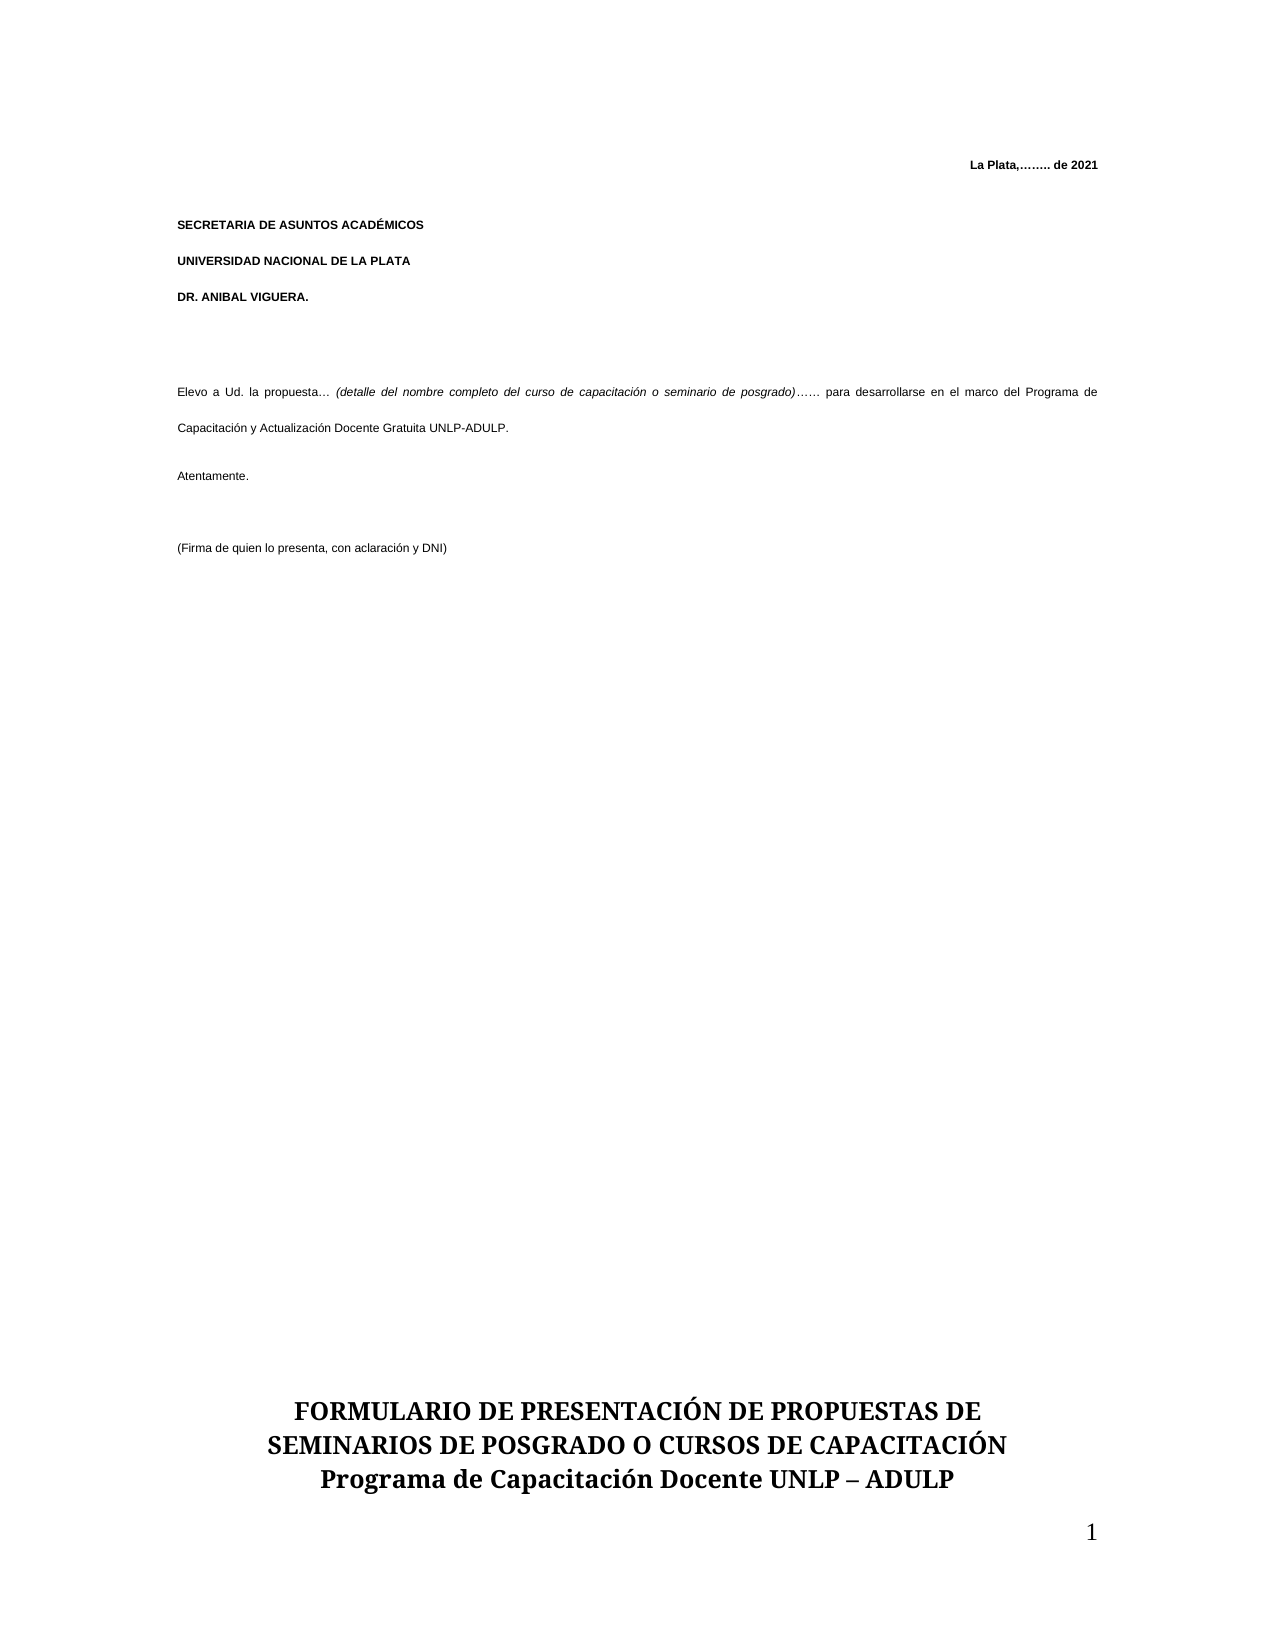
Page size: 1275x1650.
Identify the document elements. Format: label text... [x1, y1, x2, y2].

text (Firma de quien lo presenta, con aclaración y DNI) [177, 531, 1098, 555]
text Programa de Capacitación Docente UNLP – ADULP [177, 1462, 1098, 1496]
text SECRETARIA DE ASUNTOS ACADÉMICOS [177, 208, 1098, 232]
text DR. ANIBAL VIGUERA. [177, 279, 1098, 303]
text ,…….. de 2021 [177, 148, 1098, 172]
text UNIVERSIDAD NACIONAL DE LA PLATA [177, 244, 1098, 268]
text Atentamente. [177, 459, 1098, 483]
text FORMULARIO DE PRESENTACIÓN DE PROPUESTAS DE [177, 1394, 1098, 1428]
text SEMINARIOS DE POSGRADO O CURSOS DE CAPACITACIÓN [177, 1428, 1098, 1462]
text Elevo a Ud. la propuesta… (detalle del nombre completo del curso de capacitación o seminario de posgrado)…… para desarrollarse en el marco del Programa de Capacitación y Actualización Docente Gratuita UNLP-ADULP. [177, 375, 1098, 435]
